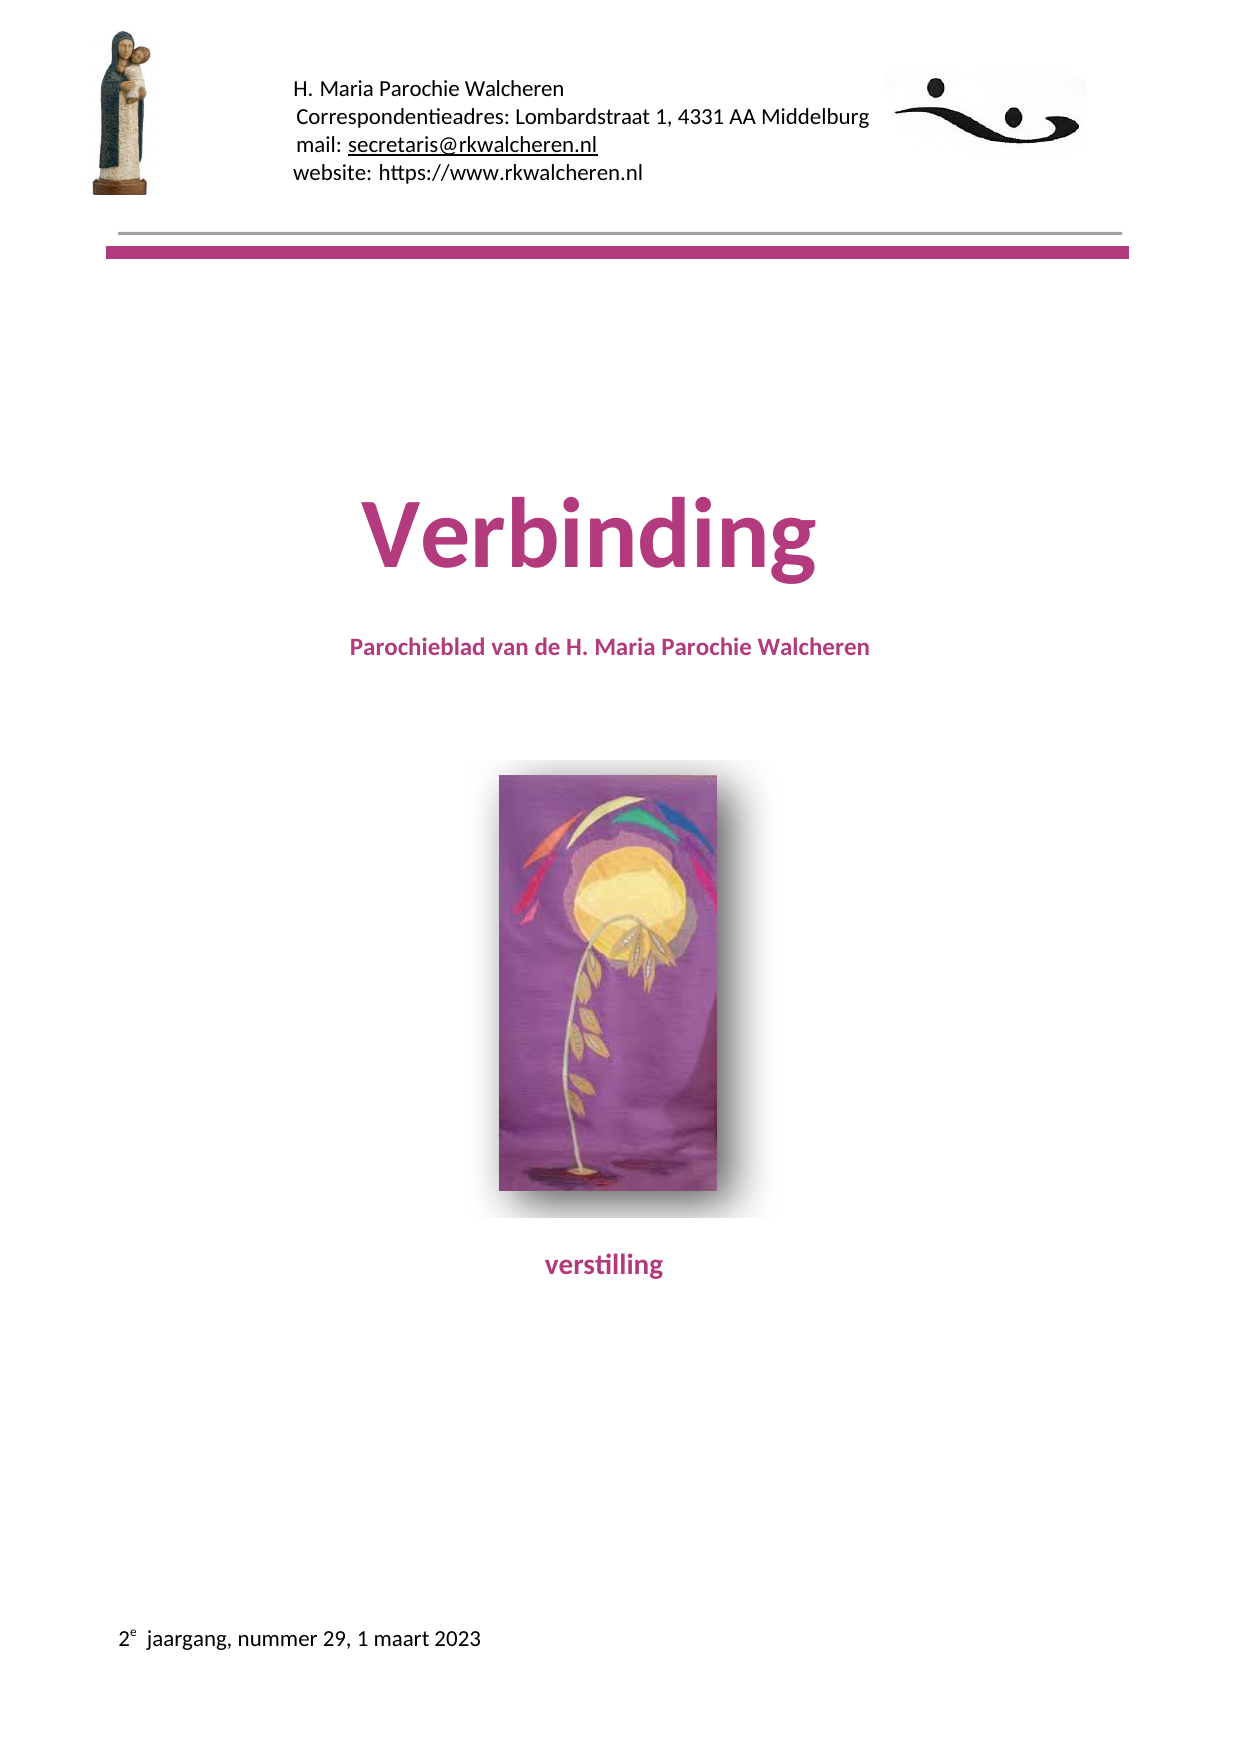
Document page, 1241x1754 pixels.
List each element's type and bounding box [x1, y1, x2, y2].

picture [885, 70, 1087, 154]
picture [499, 775, 717, 1191]
picture [85, 31, 162, 194]
